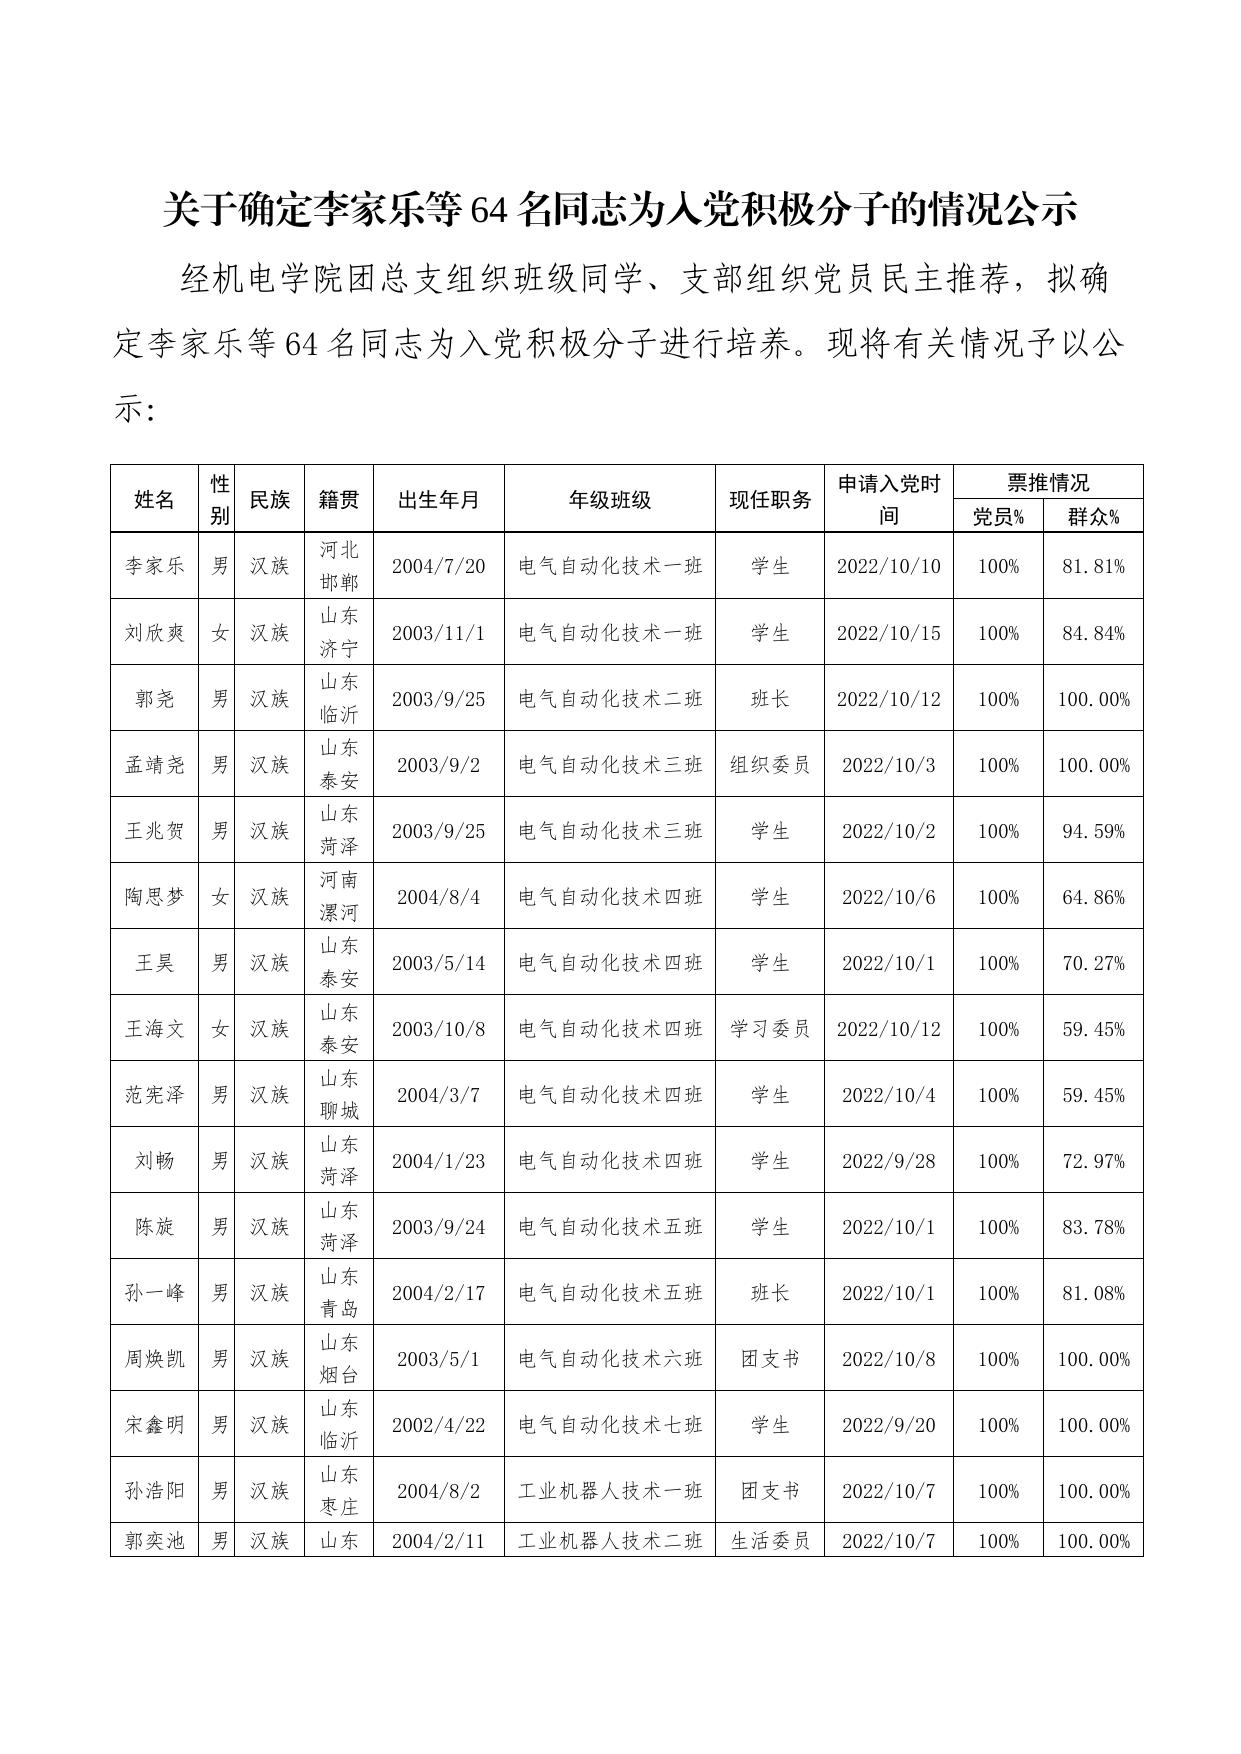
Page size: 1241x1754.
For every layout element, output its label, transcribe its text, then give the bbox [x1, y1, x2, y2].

table_cell 100% [954, 1259, 1043, 1324]
table_cell 2003/5/1 [374, 1325, 504, 1390]
table_cell 2004/1/23 [374, 1127, 504, 1192]
table_cell 83.78% [1044, 1193, 1143, 1258]
table_header 姓名 [111, 465, 198, 531]
table_cell 电气自动化技术五班 [505, 1259, 715, 1324]
table_cell 郭尧 [111, 665, 198, 729]
table_cell 男 [199, 1193, 234, 1258]
table_cell 2022/10/12 [825, 665, 953, 729]
table_cell 2004/3/7 [374, 1061, 504, 1126]
table_cell 电气自动化技术六班 [505, 1325, 715, 1390]
table_cell 100% [954, 533, 1043, 597]
table_cell 学生 [716, 863, 824, 928]
table_cell 汉族 [235, 1325, 304, 1390]
table_cell 2004/7/20 [374, 533, 504, 597]
table_cell 男 [199, 1259, 234, 1324]
table_cell 2022/10/3 [825, 731, 953, 796]
table_cell 2003/9/25 [374, 665, 504, 729]
table_cell 电气自动化技术七班 [505, 1391, 715, 1456]
table_cell 山东菏泽 [305, 797, 373, 862]
table_cell 2022/10/1 [825, 1259, 953, 1324]
table_cell 山东枣庄 [305, 1457, 373, 1522]
table_cell 汉族 [235, 1523, 304, 1556]
table_cell 汉族 [235, 1259, 304, 1324]
table_cell 72.97% [1044, 1127, 1143, 1192]
table_cell 2004/2/17 [374, 1259, 504, 1324]
table_cell 山东临沂 [305, 1391, 373, 1456]
table_cell 周焕凯 [111, 1325, 198, 1390]
table_cell 山东菏泽 [305, 1127, 373, 1192]
table_cell 100% [954, 929, 1043, 994]
table_cell 电气自动化技术四班 [505, 995, 715, 1060]
table_cell 李家乐 [111, 533, 198, 597]
table_cell 84.84% [1044, 599, 1143, 663]
table_cell 汉族 [235, 533, 304, 597]
table_cell 2022/9/28 [825, 1127, 953, 1192]
table_cell 男 [199, 533, 234, 597]
table_cell 100.00% [1044, 1325, 1143, 1390]
table_cell 山东泰安 [305, 731, 373, 796]
table_cell 100% [954, 731, 1043, 796]
table_cell 100% [954, 863, 1043, 928]
table_cell 工业机器人技术一班 [505, 1457, 715, 1522]
table_cell 宋鑫明 [111, 1391, 198, 1456]
table_cell 汉族 [235, 731, 304, 796]
table_cell 学生 [716, 1193, 824, 1258]
table_cell 100% [954, 1457, 1043, 1522]
table_header 年级班级 [505, 465, 715, 531]
table_cell 学生 [716, 797, 824, 862]
table_cell 100% [954, 1061, 1043, 1126]
table_cell 2003/9/25 [374, 797, 504, 862]
table_cell 学生 [716, 1127, 824, 1192]
table_cell 汉族 [235, 1391, 304, 1456]
table_cell 81.81% [1044, 533, 1143, 597]
table_cell 河南漯河 [305, 863, 373, 928]
table_header 籍贯 [305, 465, 373, 531]
table_cell 电气自动化技术三班 [505, 731, 715, 796]
table_cell 山东烟台 [305, 1325, 373, 1390]
table_cell 班长 [716, 1259, 824, 1324]
table_cell 2022/9/20 [825, 1391, 953, 1456]
table_cell 学生 [716, 599, 824, 663]
text 经机电学院团总支组织班级同学、支部组织党员民主推荐，拟确定李家乐等64名同志为入党积极分子进行培养。现将有关情况予以公示： [112, 243, 1129, 438]
table_cell 郭奕池 [111, 1523, 198, 1556]
table_cell 100% [954, 797, 1043, 862]
table_cell 刘畅 [111, 1127, 198, 1192]
table_cell 汉族 [235, 665, 304, 729]
table_cell 2022/10/15 [825, 599, 953, 663]
table_cell 汉族 [235, 929, 304, 994]
table_cell 男 [199, 1325, 234, 1390]
table_cell 81.08% [1044, 1259, 1143, 1324]
table_cell 2022/10/1 [825, 1193, 953, 1258]
table_cell 2002/4/22 [374, 1391, 504, 1456]
table_cell 汉族 [235, 863, 304, 928]
table_cell 2004/8/4 [374, 863, 504, 928]
table_cell 2003/10/8 [374, 995, 504, 1060]
table_cell 山东聊城 [305, 1061, 373, 1126]
table_cell 2022/10/8 [825, 1325, 953, 1390]
table_cell 59.45% [1044, 995, 1143, 1060]
table_cell 山东泰安 [305, 995, 373, 1060]
table_cell 女 [199, 599, 234, 663]
table_cell 学习委员 [716, 995, 824, 1060]
table_cell 2022/10/10 [825, 533, 953, 597]
table_cell 孟靖尧 [111, 731, 198, 796]
table_header 性别 [199, 465, 234, 531]
table_cell 2022/10/4 [825, 1061, 953, 1126]
table_header 现任职务 [716, 465, 824, 531]
table_cell 100% [954, 995, 1043, 1060]
table_cell 团支书 [716, 1325, 824, 1390]
table_cell 河北邯郸 [305, 533, 373, 597]
table_cell 孙浩阳 [111, 1457, 198, 1522]
table_cell 汉族 [235, 599, 304, 663]
table_cell 电气自动化技术四班 [505, 863, 715, 928]
table_cell 汉族 [235, 995, 304, 1060]
table_cell 陈旋 [111, 1193, 198, 1258]
table_cell 男 [199, 1127, 234, 1192]
table_cell 山东临沂 [305, 665, 373, 729]
table_cell 山东青岛 [305, 1259, 373, 1324]
table_cell 群众% [1044, 499, 1143, 531]
table_header 民族 [235, 465, 304, 531]
table_cell 学生 [716, 1391, 824, 1456]
table_cell 2003/9/2 [374, 731, 504, 796]
table_cell 2003/9/24 [374, 1193, 504, 1258]
table_cell 班长 [716, 665, 824, 729]
table_cell 汉族 [235, 797, 304, 862]
table_cell 生活委员 [716, 1523, 824, 1556]
table_cell 2022/10/6 [825, 863, 953, 928]
table_cell 电气自动化技术五班 [505, 1193, 715, 1258]
table_cell 男 [199, 731, 234, 796]
table_header 申请入党时间 [825, 465, 953, 531]
table_cell 100% [954, 1127, 1043, 1192]
table_cell 2022/10/1 [825, 929, 953, 994]
table_cell 100.00% [1044, 1523, 1143, 1556]
table_cell 2004/2/11 [374, 1523, 504, 1556]
table_cell 党员% [954, 499, 1043, 531]
table_cell 男 [199, 797, 234, 862]
table_cell 100.00% [1044, 1457, 1143, 1522]
table_cell 94.59% [1044, 797, 1143, 862]
table_cell 学生 [716, 929, 824, 994]
table_header 出生年月 [374, 465, 504, 531]
table_cell 女 [199, 863, 234, 928]
table_cell 山东济宁 [305, 599, 373, 663]
table_cell 电气自动化技术三班 [505, 797, 715, 862]
table_cell 山东枣庄 [305, 1523, 373, 1556]
table_cell 孙一峰 [111, 1259, 198, 1324]
table_cell 男 [199, 1391, 234, 1456]
table_cell 汉族 [235, 1061, 304, 1126]
table_cell 64.86% [1044, 863, 1143, 928]
table_cell 男 [199, 1457, 234, 1522]
table_cell 2022/10/2 [825, 797, 953, 862]
table_cell 山东菏泽 [305, 1193, 373, 1258]
table_cell 汉族 [235, 1127, 304, 1192]
table_cell 汉族 [235, 1193, 304, 1258]
table_cell 电气自动化技术四班 [505, 1061, 715, 1126]
table_cell 电气自动化技术四班 [505, 929, 715, 994]
table_cell 100% [954, 665, 1043, 729]
table_cell 100% [954, 1523, 1043, 1556]
table_cell 100% [954, 1193, 1043, 1258]
table_cell 男 [199, 665, 234, 729]
table_cell 刘欣爽 [111, 599, 198, 663]
table_cell 组织委员 [716, 731, 824, 796]
table_cell 100% [954, 599, 1043, 663]
table_cell 59.45% [1044, 1061, 1143, 1126]
table_cell 100.00% [1044, 1391, 1143, 1456]
table_cell 王昊 [111, 929, 198, 994]
table_cell 100.00% [1044, 731, 1143, 796]
table_cell 学生 [716, 1061, 824, 1126]
table_cell 王海文 [111, 995, 198, 1060]
table_cell 工业机器人技术二班 [505, 1523, 715, 1556]
table_cell 男 [199, 929, 234, 994]
text 关于确定李家乐等64名同志为入党积极分子的情况公示 [112, 178, 1129, 243]
table_cell 电气自动化技术二班 [505, 665, 715, 729]
table_cell 山东泰安 [305, 929, 373, 994]
table_cell 王兆贺 [111, 797, 198, 862]
table_cell 2022/10/7 [825, 1457, 953, 1522]
table_cell 2022/10/7 [825, 1523, 953, 1556]
table_cell 100.00% [1044, 665, 1143, 729]
table_cell 2003/5/14 [374, 929, 504, 994]
table_cell 学生 [716, 533, 824, 597]
table_cell 2022/10/12 [825, 995, 953, 1060]
table_cell 100% [954, 1325, 1043, 1390]
table_cell 团支书 [716, 1457, 824, 1522]
table_cell 2004/8/2 [374, 1457, 504, 1522]
table_cell 100% [954, 1391, 1043, 1456]
table_cell 电气自动化技术一班 [505, 533, 715, 597]
table_cell 2003/11/1 [374, 599, 504, 663]
table_cell 男 [199, 1061, 234, 1126]
table_cell 汉族 [235, 1457, 304, 1522]
table_cell 女 [199, 995, 234, 1060]
table_cell 70.27% [1044, 929, 1143, 994]
table_header 票推情况 [954, 465, 1143, 498]
table_cell 电气自动化技术一班 [505, 599, 715, 663]
table_cell 男 [199, 1523, 234, 1556]
table_cell 陶思梦 [111, 863, 198, 928]
table_cell 范宪泽 [111, 1061, 198, 1126]
table_cell 电气自动化技术四班 [505, 1127, 715, 1192]
